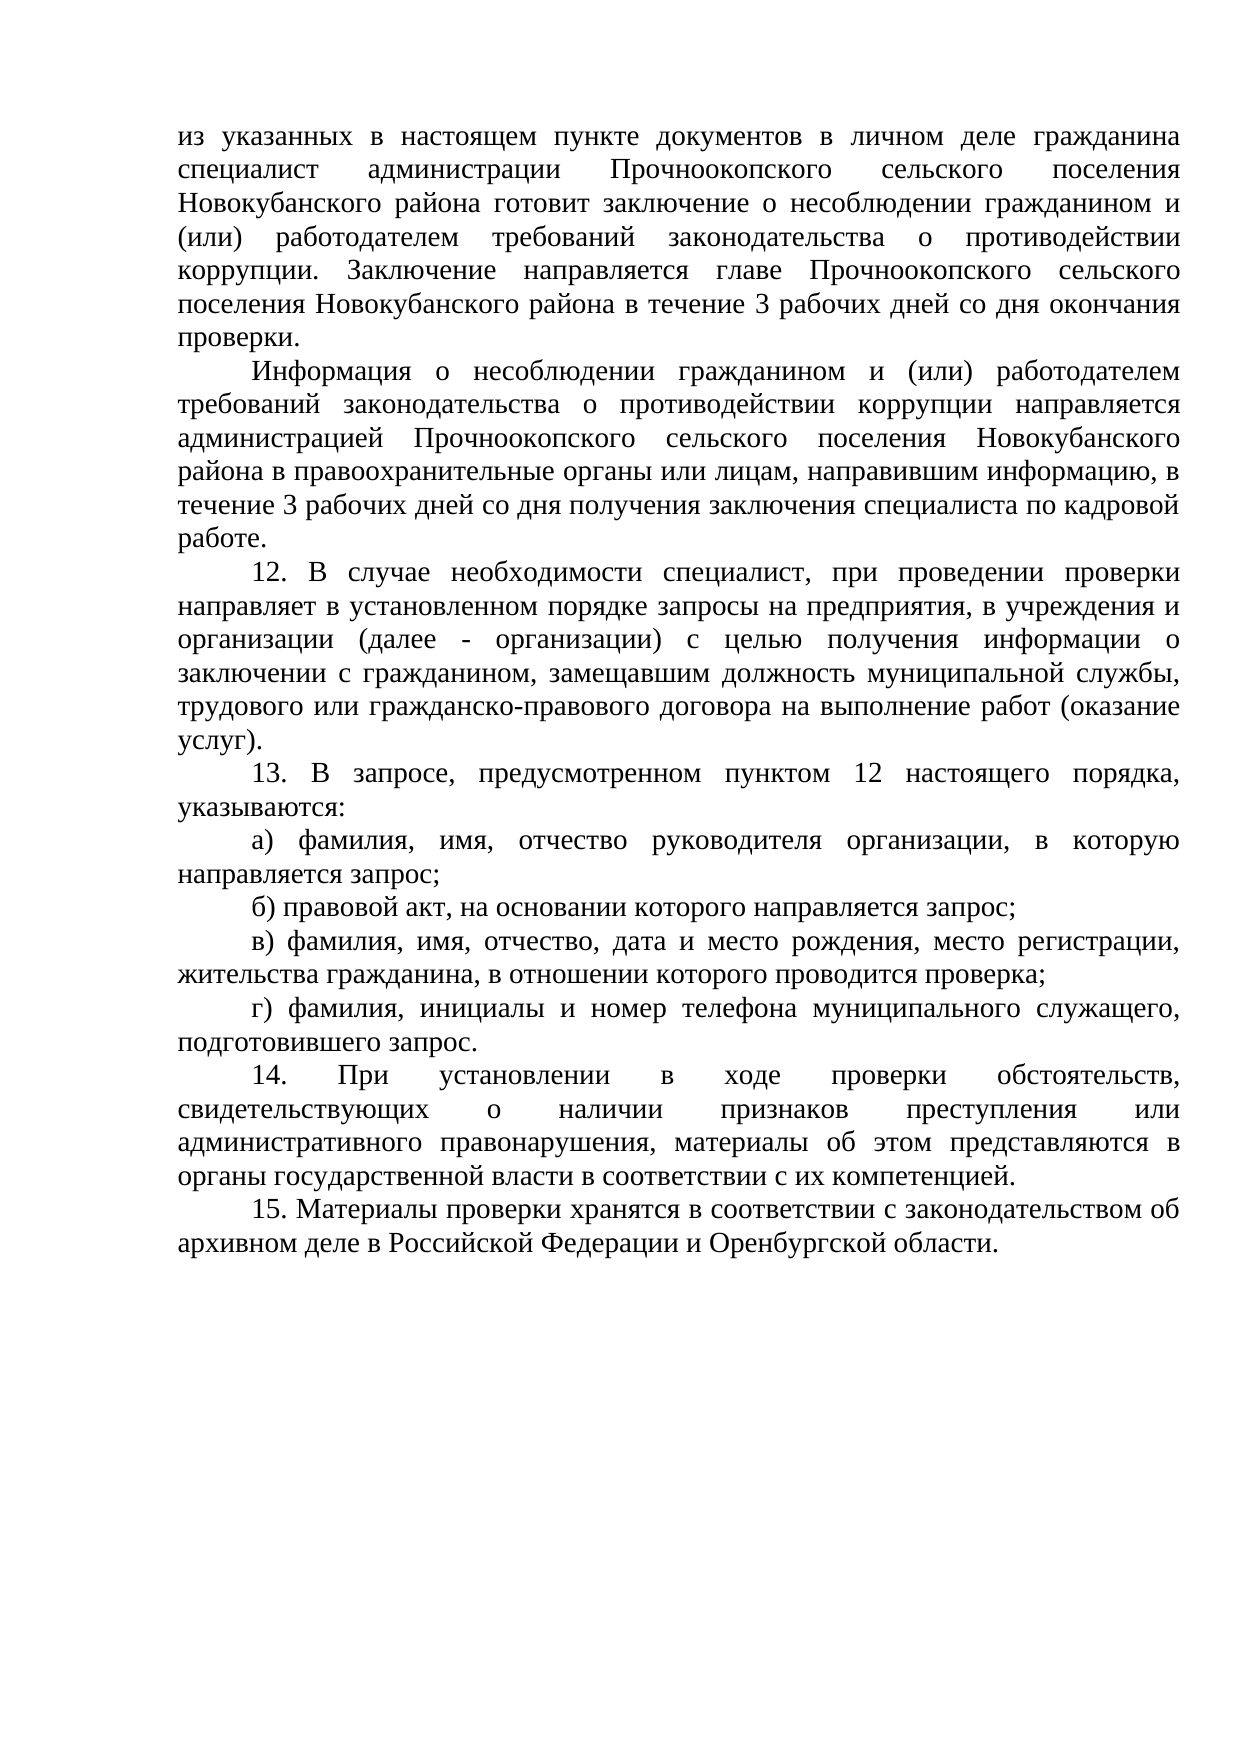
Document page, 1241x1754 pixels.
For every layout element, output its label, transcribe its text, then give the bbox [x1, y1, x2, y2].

text в) фамилия, имя, отчество, дата и место рождения, место регистрации, жительства гражданина, в отношении которого проводится проверка; [177, 923, 1181, 990]
text г) фамилия, инициалы и номер телефона муниципального служащего, подготовившего запрос. [177, 990, 1181, 1057]
text Информация о несоблюдении гражданином и (или) работодателем требований законодательства о противодействии коррупции направляется администрацией Прочноокопского сельского поселения Новокубанского района в правоохранительные органы или лицам, направившим информацию, в течение 3 рабочих дней со дня получения заключения специалиста по кадровой работе. [177, 353, 1181, 554]
text а) фамилия, имя, отчество руководителя организации, в которую направляется запрос; [177, 822, 1181, 889]
text 12. В случае необходимости специалист, при проведении проверки направляет в установленном порядке запросы на предприятия, в учреждения и организации (далее - организации) с целью получения информации о заключении с гражданином, замещавшим должность муниципальной службы, трудового или гражданско-правового договора на выполнение работ (оказание услуг). [177, 554, 1181, 755]
text 15. Материалы проверки хранятся в соответствии с законодательством об архивном деле в Российской Федерации и Оренбургской области. [177, 1191, 1181, 1258]
text б) правовой акт, на основании которого направляется запрос; [177, 889, 1181, 923]
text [177, 118, 1181, 353]
text 13. В запросе, предусмотренном пунктом 12 настоящего порядка, указываются: [177, 755, 1181, 822]
text 14. При установлении в ходе проверки обстоятельств, свидетельствующих о наличии признаков преступления или административного правонарушения, материалы об этом представляются в органы государственной власти в соответствии с их компетенцией. [177, 1057, 1181, 1191]
